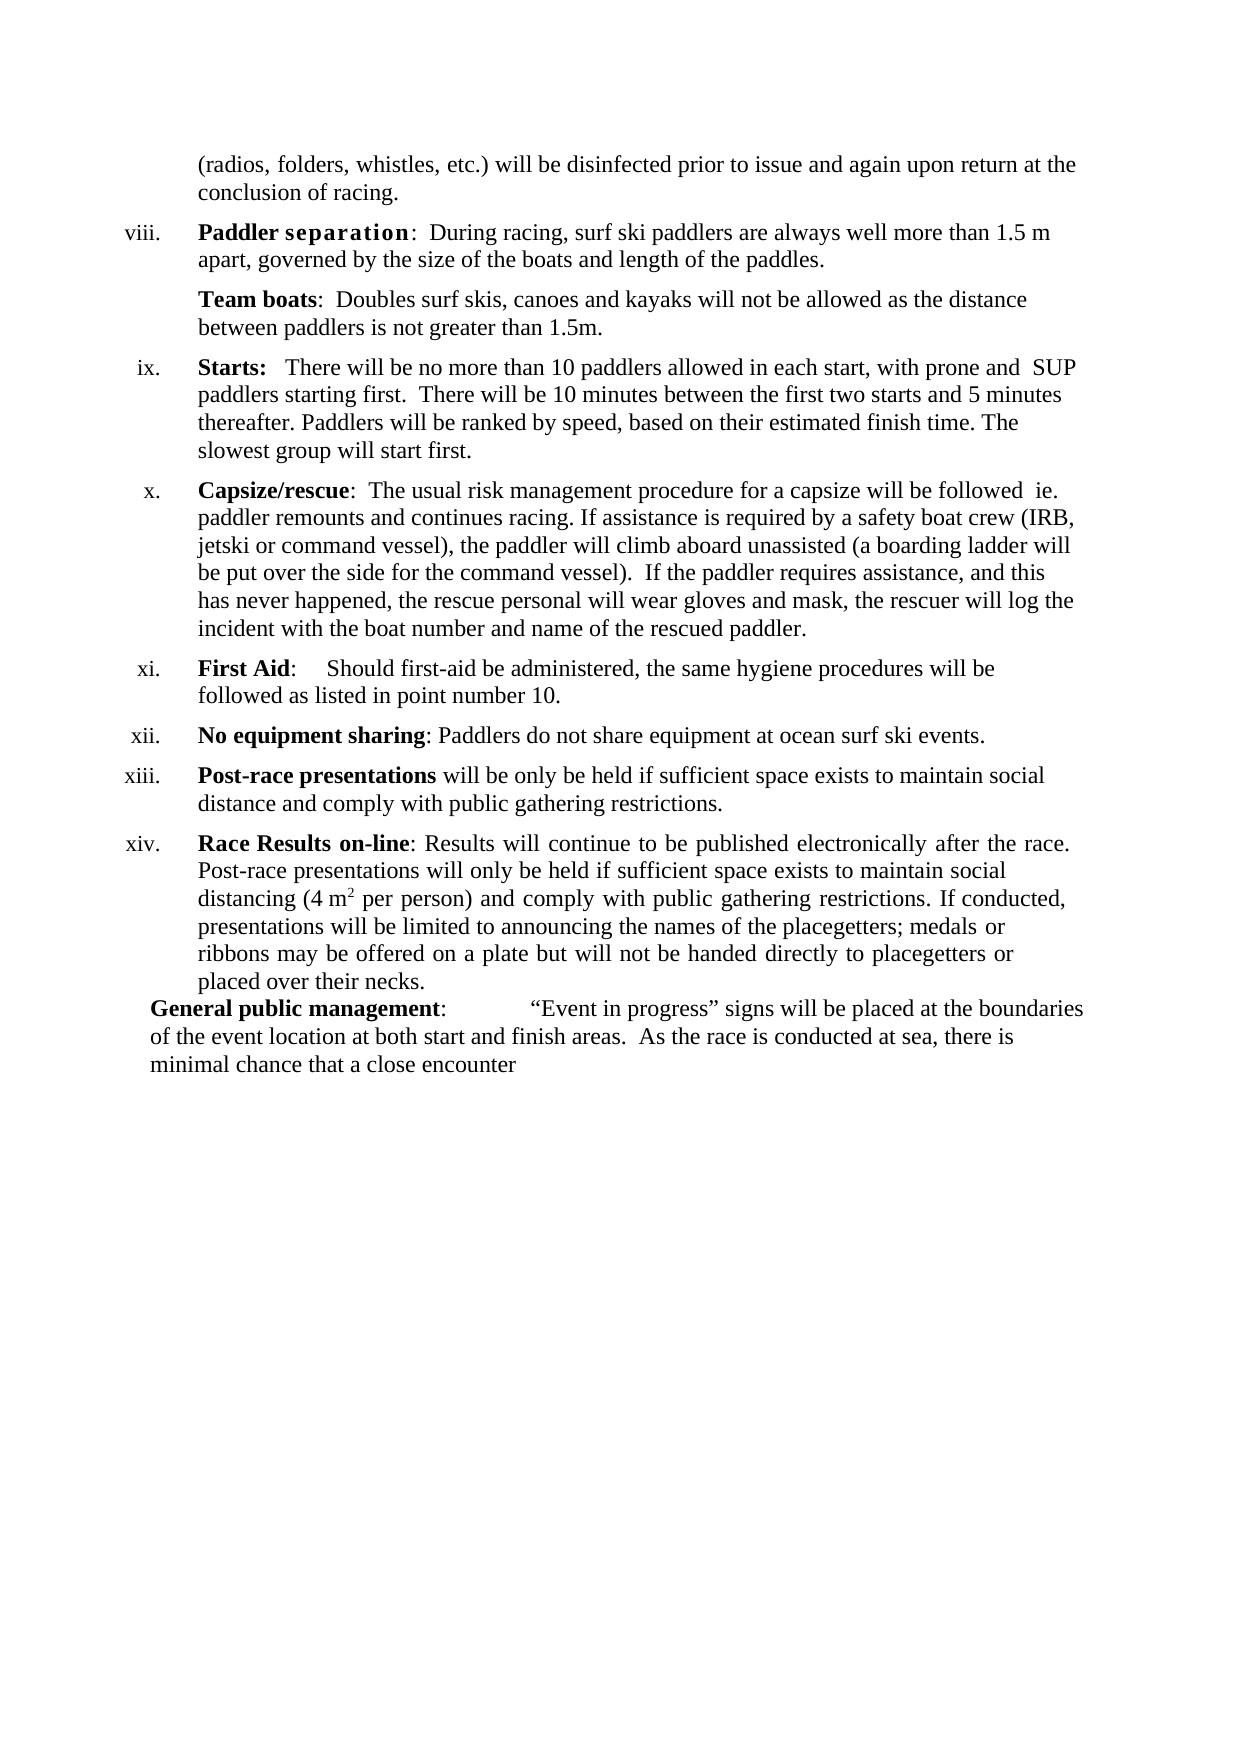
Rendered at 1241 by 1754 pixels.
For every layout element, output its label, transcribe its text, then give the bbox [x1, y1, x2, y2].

list Post-race presentations will be only be held if sufficient space exists to maintain social distance and comply with public gathering restrictions. [160, 761, 1078, 816]
list Paddler separation: During racing, surf ski paddlers are always well more than 1.5 m apart, governed by the size of the boats and length of the paddles. [161, 218, 1078, 273]
list Race Results on-line: Results will continue to be published electronically after the race. Post-race presentations will only be held if sufficient space exists to maintain social distancing (4 m2 per person) and comply with public gathering restrictions. If conducted, presentations will be limited to announcing the names of the placegetters; medals or ribbons may be offered on a plate but will not be handed directly to placegetters or placed over their necks. [160, 829, 1078, 994]
list No equipment sharing: Paddlers do not share equipment at ocean surf ski events. [160, 721, 1078, 749]
text General public management: “Event in progress” signs will be placed at the boundaries of the event location at both start and finish areas. As the race is conducted at sea, there is minimal chance that a close encounter [150, 994, 1090, 1077]
list Capsize/rescue: The usual risk management procedure for a capsize will be followed ie. paddler remounts and continues racing. If assistance is required by a safety boat crew (IRB, jetski or command vessel), the paddler will climb aboard unassisted (a boarding ladder will be put over the side for the command vessel). If the paddler requires assistance, and this has never happened, the rescue personal will wear gloves and mask, the rescuer will log the incident with the boat number and name of the rescued paddler. [160, 476, 1078, 641]
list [160, 150, 1078, 205]
text Team boats: Doubles surf skis, canoes and kayaks will not be allowed as the distance between paddlers is not greater than 1.5m. [198, 285, 1078, 340]
list First Aid: Should first-aid be administered, the same hygiene procedures will be followed as listed in point number 10. [160, 654, 1078, 709]
list Starts: There will be no more than 10 paddlers allowed in each start, with prone and SUP paddlers starting first. There will be 10 minutes between the first two starts and 5 minutes thereafter. Paddlers will be ranked by speed, based on their estimated finish time. The slowest group will start first. [160, 353, 1078, 463]
